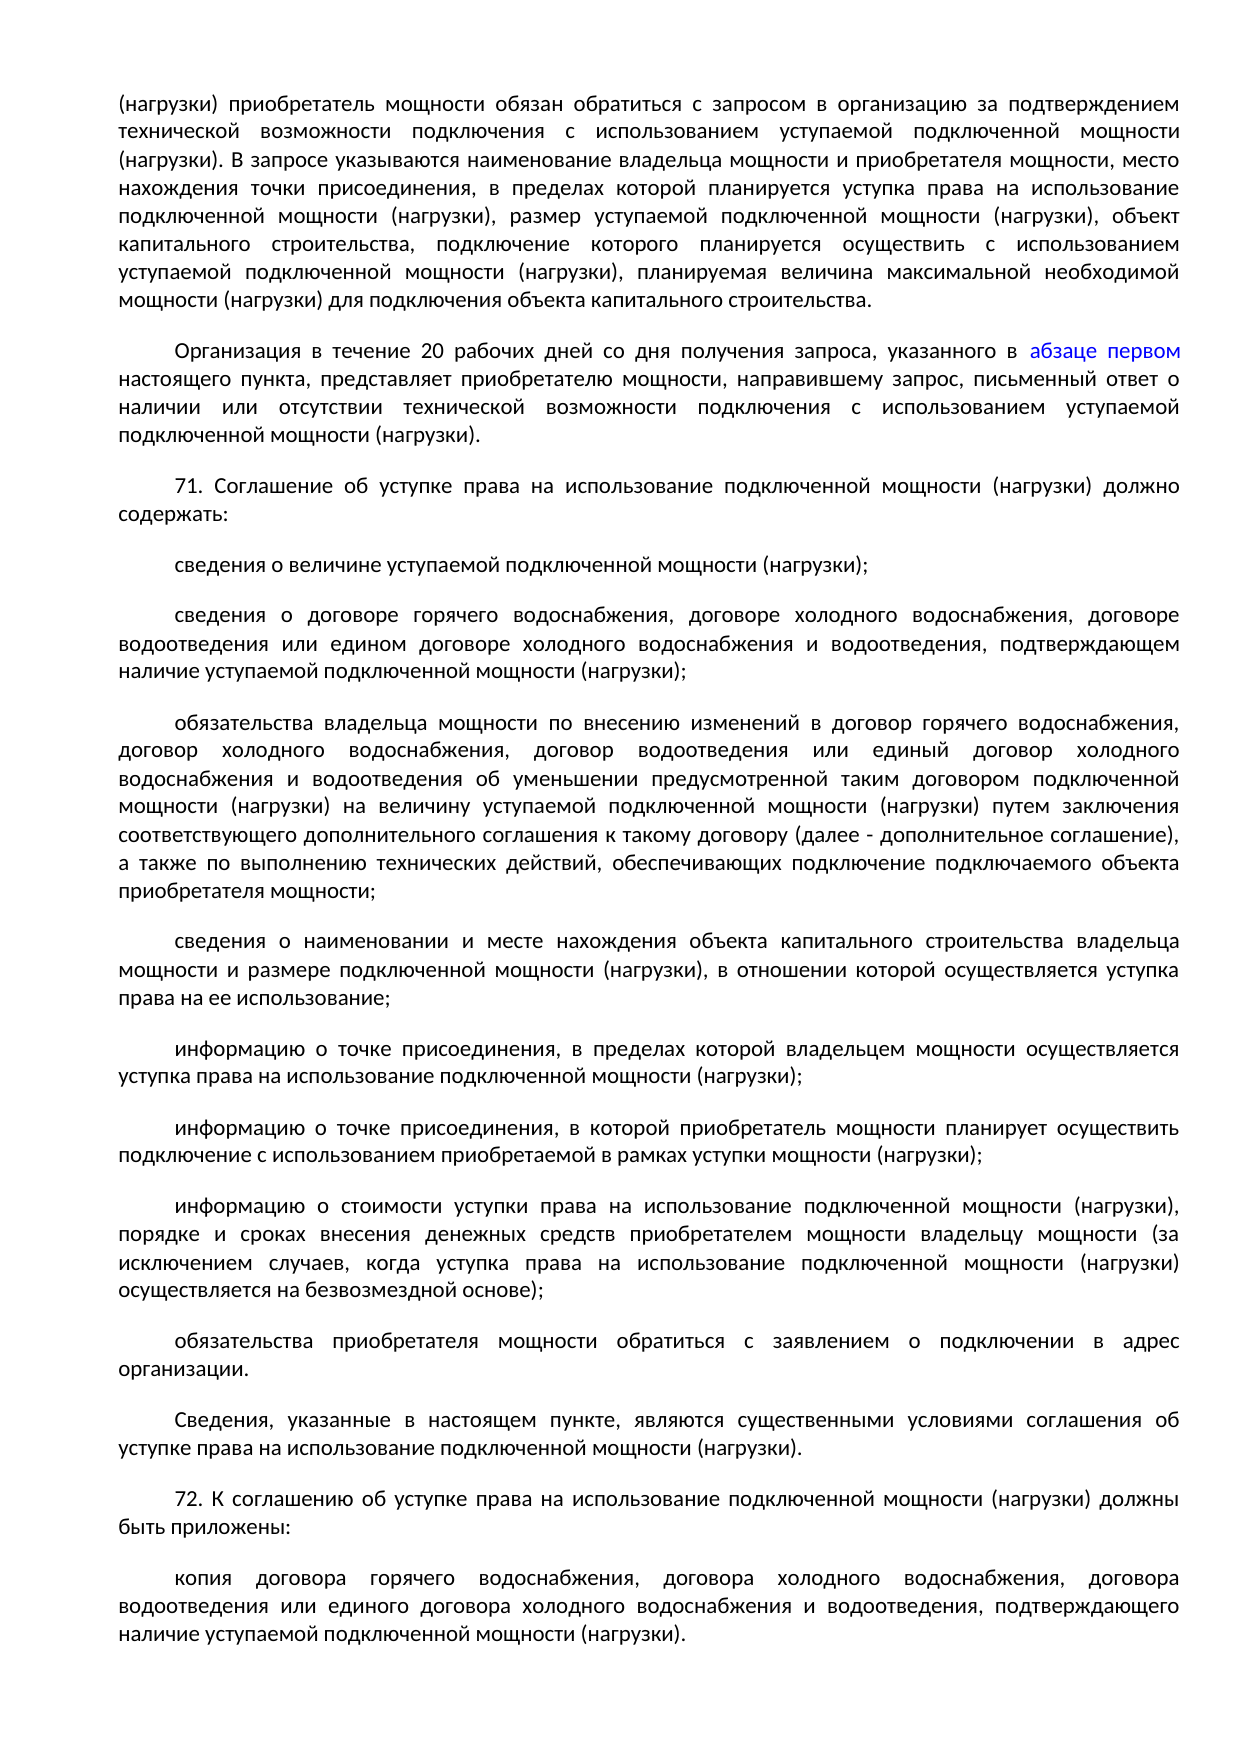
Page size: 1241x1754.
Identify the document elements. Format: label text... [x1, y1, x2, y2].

text сведения о величине уступаемой подключенной мощности (нагрузки); [118, 550, 1181, 578]
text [118, 89, 1181, 313]
text 72. К соглашению об уступке права на использование подключенной мощности (нагрузки) должны быть приложены: [118, 1484, 1181, 1541]
text Сведения, указанные в настоящем пункте, являются существенными условиями соглашения об уступке права на использование подключенной мощности (нагрузки). [118, 1406, 1181, 1462]
text информацию о точке присоединения, в пределах которой владельцем мощности осуществляется уступка права на использование подключенной мощности (нагрузки); [118, 1034, 1181, 1090]
text информацию о стоимости уступки права на использование подключенной мощности (нагрузки), порядке и сроках внесения денежных средств приобретателем мощности владельцу мощности (за исключением случаев, когда уступка права на использование подключенной мощности (нагрузки) осуществляется на безвозмездной основе); [118, 1192, 1181, 1304]
text сведения о наименовании и месте нахождения объекта капитального строительства владельца мощности и размере подключенной мощности (нагрузки), в отношении которой осуществляется уступка права на ее использование; [118, 927, 1181, 1011]
text информацию о точке присоединения, в которой приобретатель мощности планирует осуществить подключение с использованием приобретаемой в рамках уступки мощности (нагрузки); [118, 1113, 1181, 1169]
text обязательства владельца мощности по внесению изменений в договор горячего водоснабжения, договор холодного водоснабжения, договор водоотведения или единый договор холодного водоснабжения и водоотведения об уменьшении предусмотренной таким договором подключенной мощности (нагрузки) на величину уступаемой подключенной мощности (нагрузки) путем заключения соответствующего дополнительного соглашения к такому договору (далее - дополнительное соглашение), а также по выполнению технических действий, обеспечивающих подключение подключаемого объекта приобретателя мощности; [118, 708, 1181, 904]
text сведения о договоре горячего водоснабжения, договоре холодного водоснабжения, договоре водоотведения или едином договоре холодного водоснабжения и водоотведения, подтверждающем наличие уступаемой подключенной мощности (нагрузки); [118, 601, 1181, 685]
text 71. Соглашение об уступке права на использование подключенной мощности (нагрузки) должно содержать: [118, 471, 1181, 527]
text копия договора горячего водоснабжения, договора холодного водоснабжения, договора водоотведения или единого договора холодного водоснабжения и водоотведения, подтверждающего наличие уступаемой подключенной мощности (нагрузки). [118, 1563, 1181, 1647]
text Организация в течение 20 рабочих дней со дня получения запроса, указанного в абзаце первом настоящего пункта, представляет приобретателю мощности, направившему запрос, письменный ответ о наличии или отсутствии технической возможности подключения с использованием уступаемой подключенной мощности (нагрузки). [118, 336, 1181, 448]
text обязательства приобретателя мощности обратиться с заявлением о подключении в адрес организации. [118, 1327, 1181, 1383]
